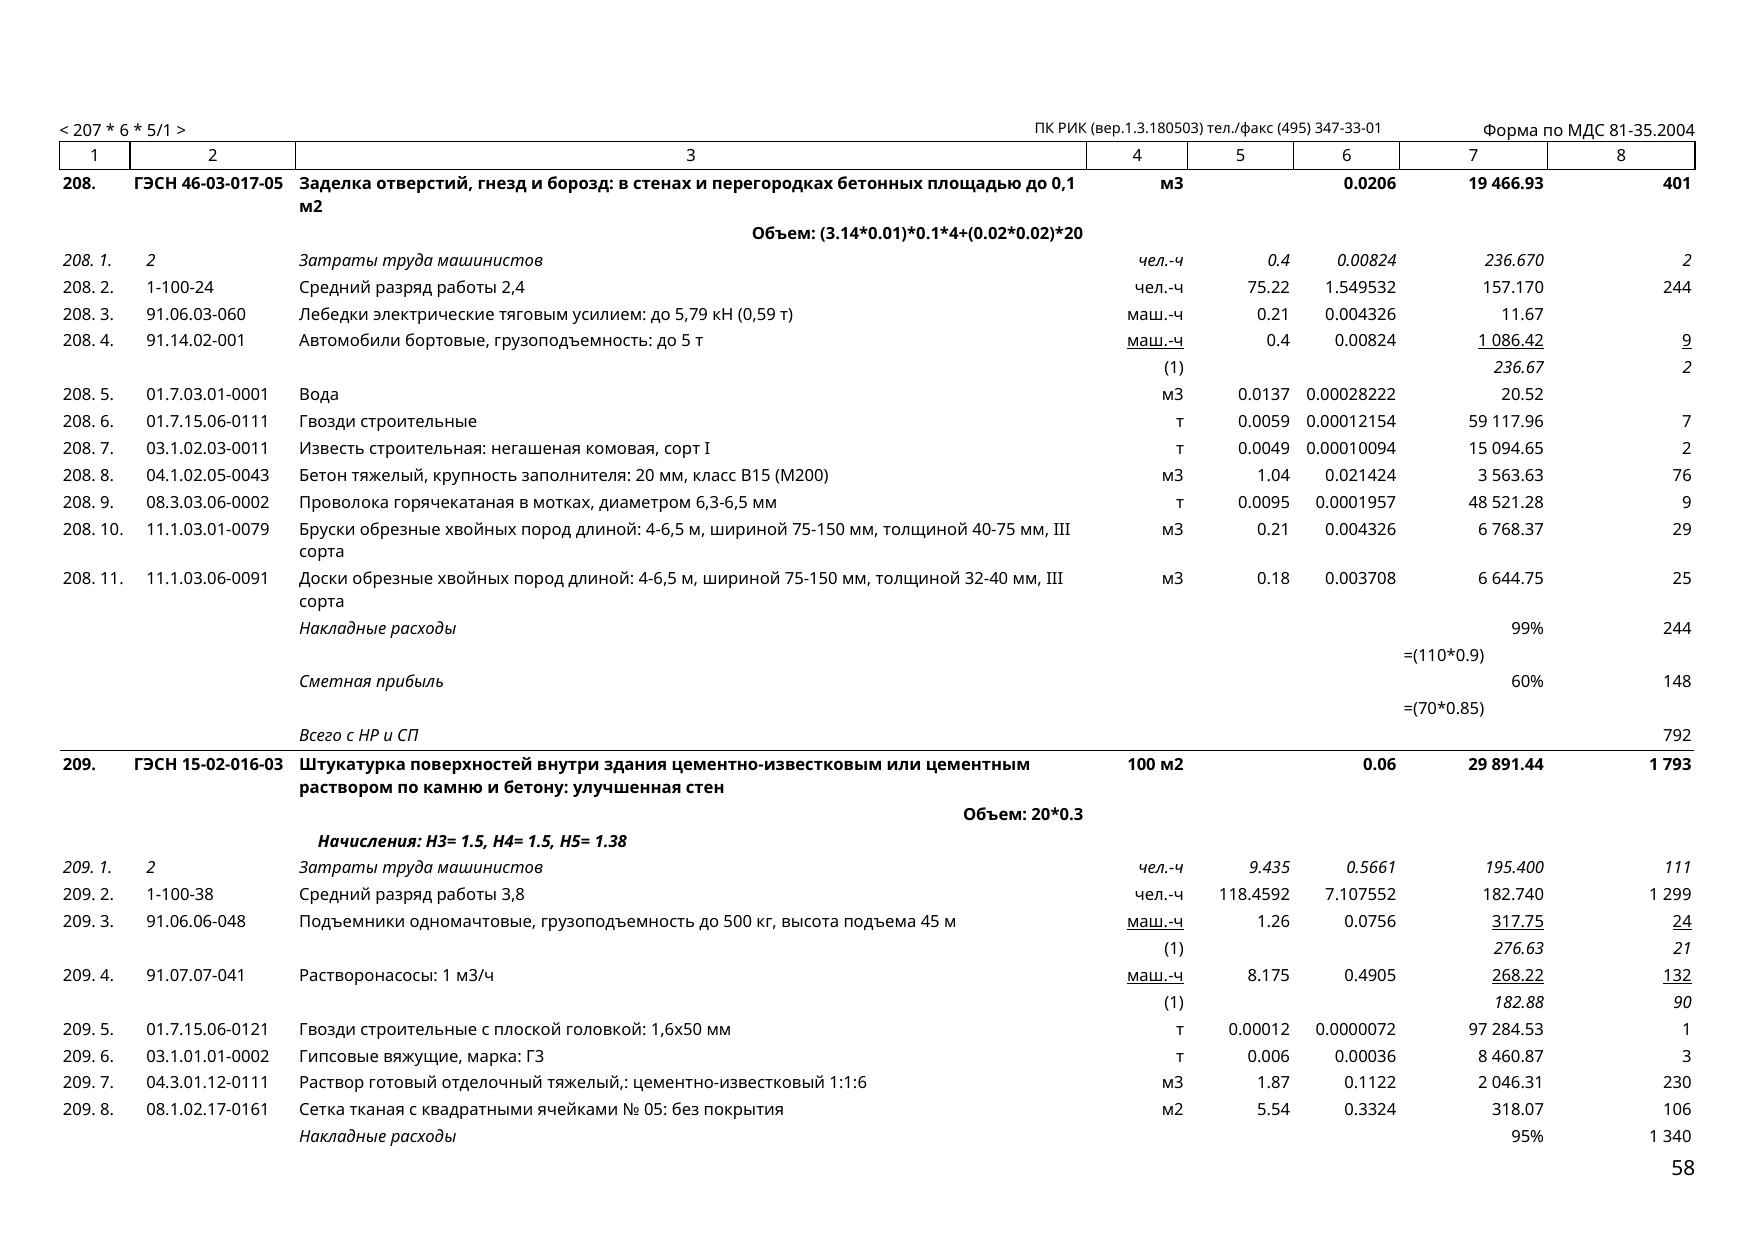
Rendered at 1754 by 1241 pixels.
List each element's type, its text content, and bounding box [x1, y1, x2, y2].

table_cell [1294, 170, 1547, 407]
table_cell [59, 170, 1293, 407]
table_header 3 [296, 142, 1086, 169]
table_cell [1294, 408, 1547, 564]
table_header 8 [1548, 142, 1694, 169]
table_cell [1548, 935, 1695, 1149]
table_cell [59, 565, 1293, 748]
table_header 1 [60, 142, 129, 169]
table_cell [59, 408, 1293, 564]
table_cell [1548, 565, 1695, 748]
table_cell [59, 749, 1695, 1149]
table_header 2 [131, 142, 295, 169]
table_header 7 [1400, 142, 1547, 169]
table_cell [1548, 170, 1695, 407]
table_header 4 [1087, 142, 1187, 169]
table_header 6 [1294, 142, 1399, 169]
table_header 5 [1188, 142, 1293, 169]
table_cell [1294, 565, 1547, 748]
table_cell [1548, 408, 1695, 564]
